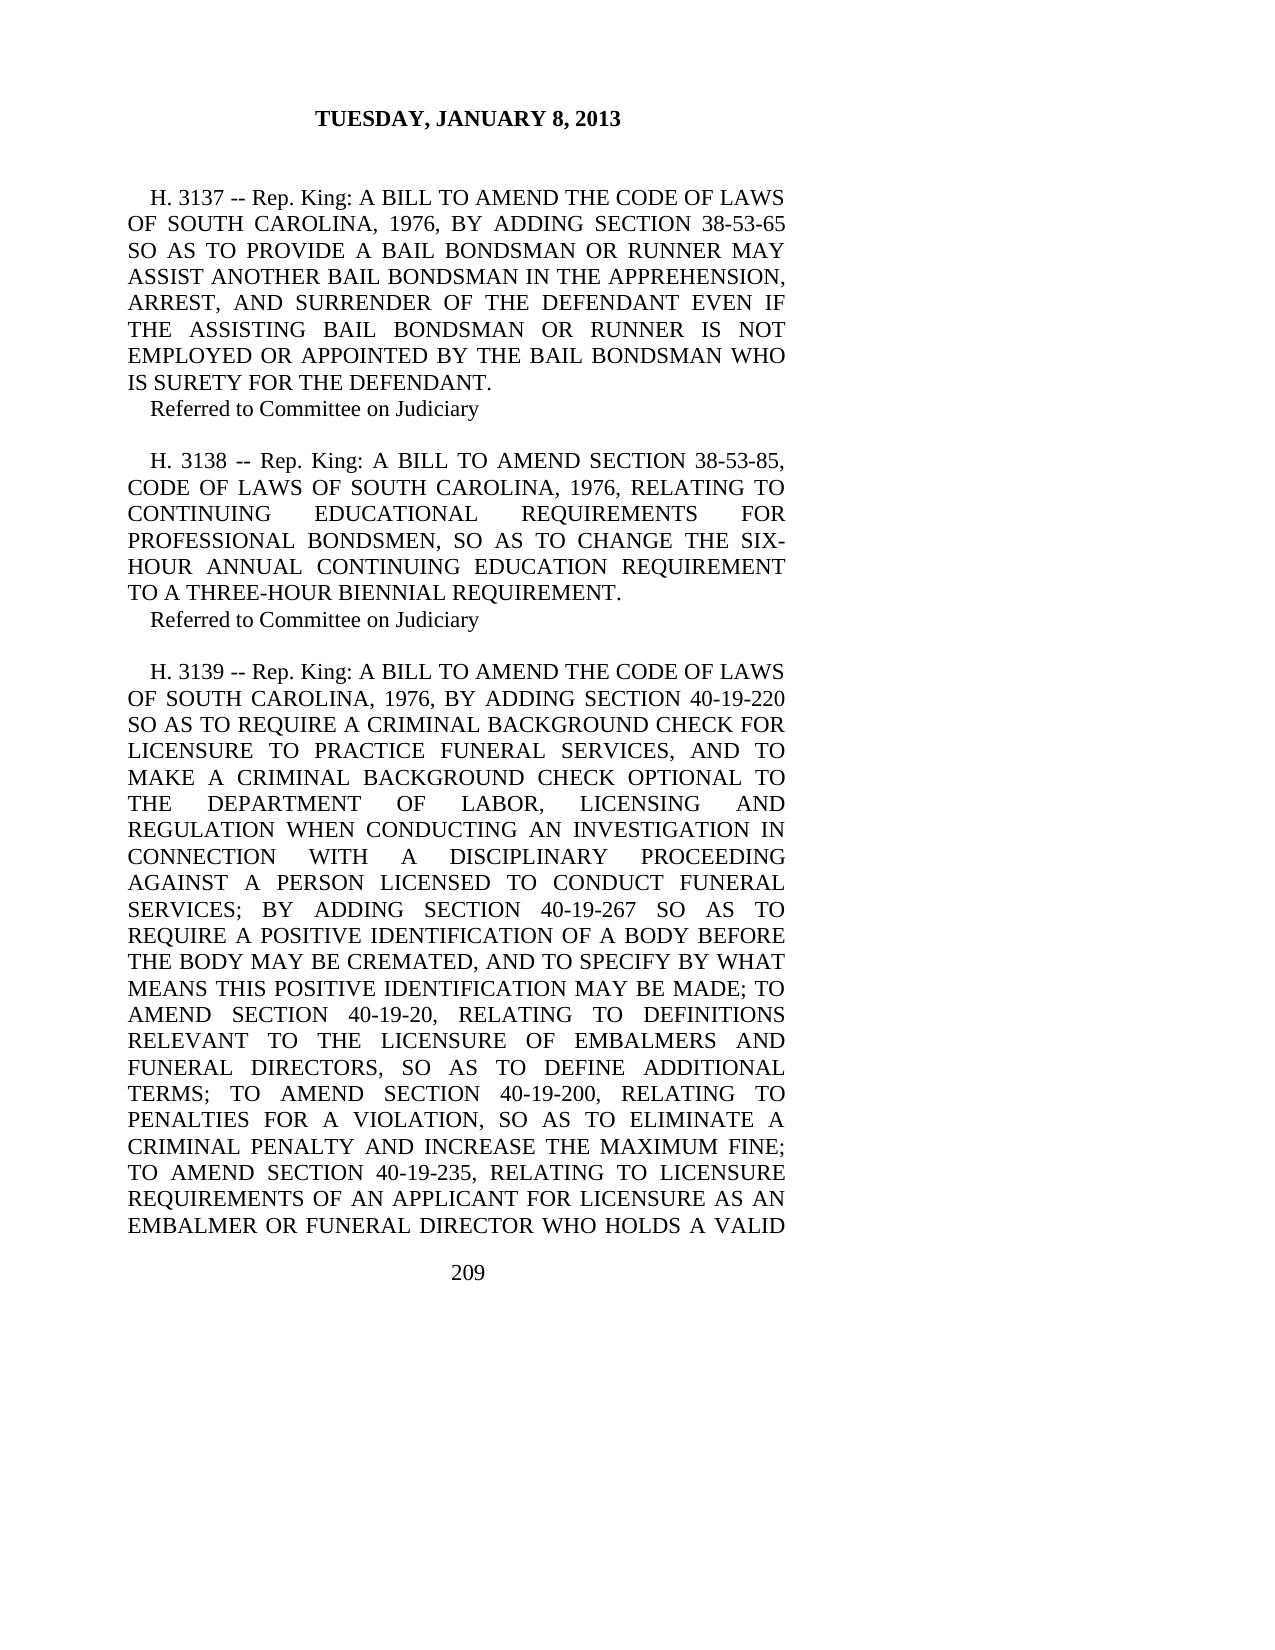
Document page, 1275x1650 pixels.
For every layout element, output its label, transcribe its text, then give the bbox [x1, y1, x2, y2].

text H. 3138 -- Rep. King: A BILL TO AMEND SECTION 38-53-85, CODE OF LAWS OF SOUTH CAROLINA, 1976, RELATING TO CONTINUING EDUCATIONAL REQUIREMENTS FOR PROFESSIONAL BONDSMEN, SO AS TO CHANGE THE SIX-HOUR ANNUAL CONTINUING EDUCATION REQUIREMENT TO A THREE-HOUR BIENNIAL REQUIREMENT. [127, 448, 786, 606]
text Referred to Committee on Judiciary [127, 606, 786, 632]
text H. 3137 -- Rep. King: A BILL TO AMEND THE CODE OF LAWS OF SOUTH CAROLINA, 1976, BY ADDING SECTION 38-53-65 SO AS TO PROVIDE A BAIL BONDSMAN OR RUNNER MAY ASSIST ANOTHER BAIL BONDSMAN IN THE APPREHENSION, ARREST, AND SURRENDER OF THE DEFENDANT EVEN IF THE ASSISTING BAIL BONDSMAN OR RUNNER IS NOT EMPLOYED OR APPOINTED BY THE BAIL BONDSMAN WHO IS SURETY FOR THE DEFENDANT. [127, 184, 786, 395]
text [127, 658, 786, 1238]
text Referred to Committee on Judiciary [127, 395, 786, 421]
